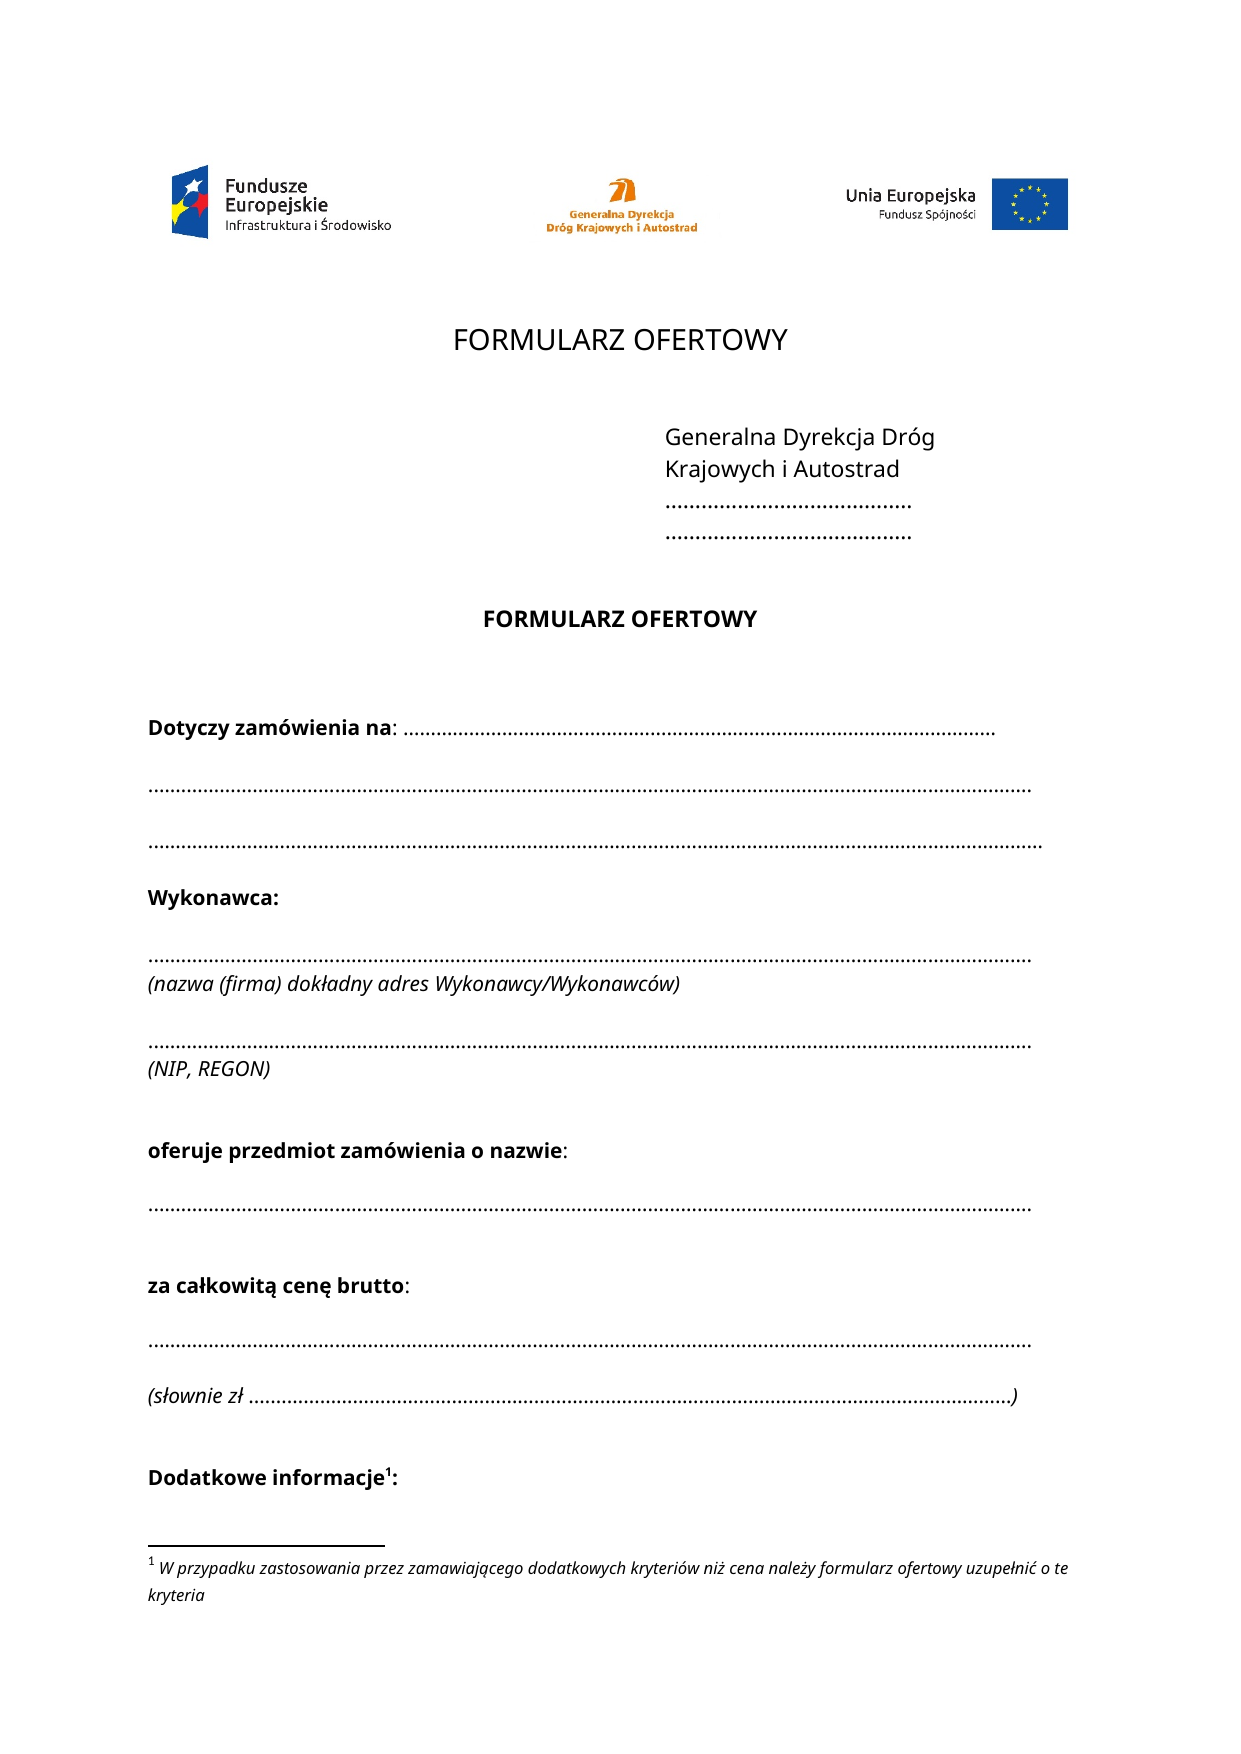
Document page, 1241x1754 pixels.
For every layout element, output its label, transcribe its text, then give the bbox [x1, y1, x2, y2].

text Generalna Dyrekcja Dróg Krajowych i Autostrad [664, 421, 1093, 484]
text ………………………………….. [616, 515, 1093, 546]
text Dodatkowe informacje: [148, 1463, 1093, 1492]
text Wykonawca: [148, 883, 1093, 912]
text .……………………………………………………………………………………………………………………………………………. [148, 1026, 1093, 1054]
text (NIP, REGON) [148, 1054, 1093, 1083]
text FORMULARZ OFERTOWY [148, 319, 1093, 359]
text ………………………………….. [616, 484, 1093, 515]
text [148, 1325, 1093, 1353]
text (słownie zł .…………………………………………………………………………………………………………………………) [148, 1382, 1093, 1410]
text za całkowitą cenę brutto: [148, 1271, 1093, 1300]
text Dotyczy zamówienia na: ……………………………………………………………………………………………… [148, 713, 1093, 741]
text .……………………………………………………………………………………………………………………………………………. [148, 940, 1093, 969]
text FORMULARZ OFERTOWY [148, 603, 1093, 634]
text (nazwa (firma) dokładny adres Wykonawcy/Wykonawców) [148, 969, 1093, 997]
text oferuje przedmiot zamówienia o nazwie: [148, 1136, 1093, 1164]
text .……………………………………………………………………………………………………………………………………………. [148, 770, 1093, 798]
text .……………………………………………………………………………………………………………………………………………. [148, 1189, 1093, 1218]
text .……………………………………………………………………………………………………………………………………………… [148, 827, 1093, 855]
picture [147, 147, 1093, 260]
